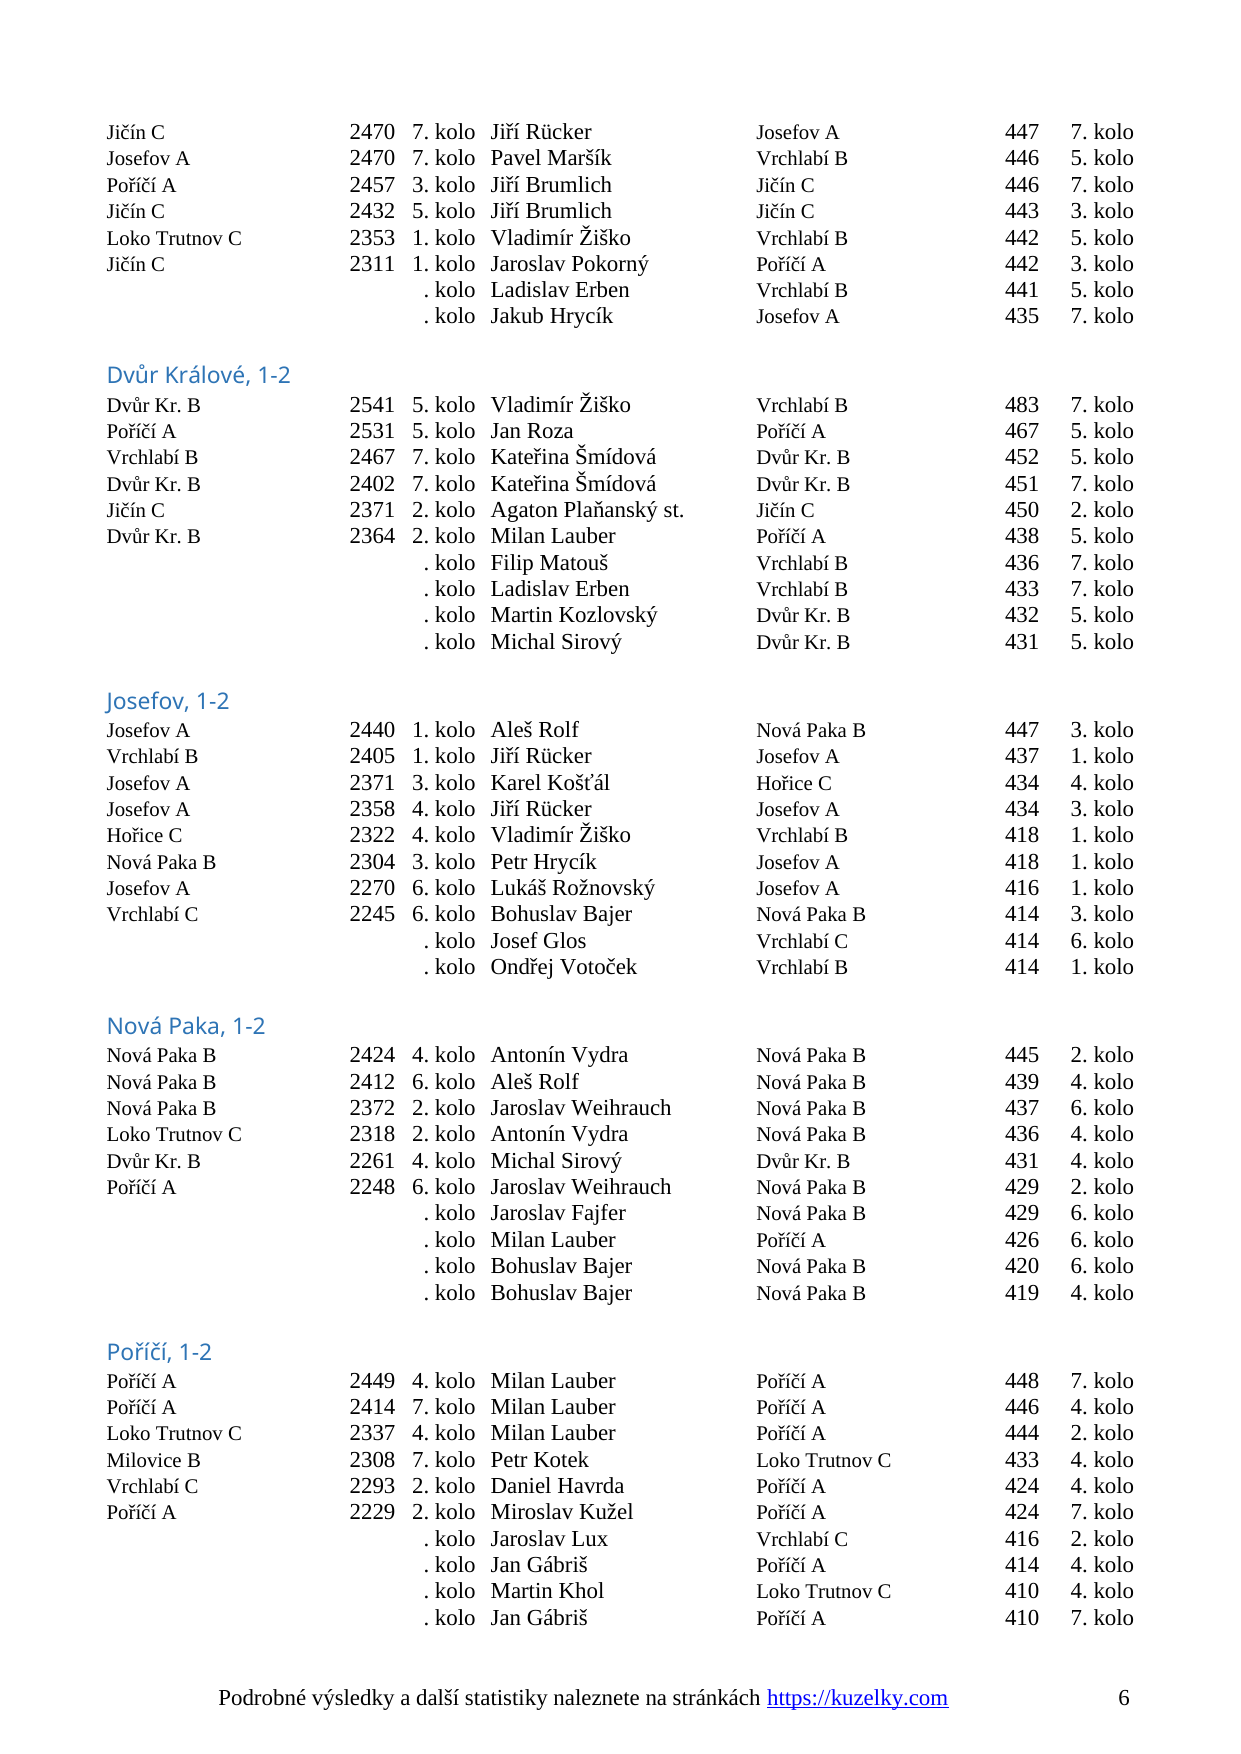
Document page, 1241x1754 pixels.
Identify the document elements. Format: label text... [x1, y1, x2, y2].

text . kolo Milan Lauber Poříčí A 426 6. kolo [106, 1226, 1134, 1252]
text Dvůr Kr. B 2541 5. kolo Vladimír Žiško Vrchlabí B 483 7. kolo [106, 391, 1134, 417]
text Nová Paka B 2372 2. kolo Jaroslav Weihrauch Nová Paka B 437 6. kolo [106, 1094, 1134, 1120]
text . kolo Ondřej Votoček Vrchlabí B 414 1. kolo [106, 953, 1134, 979]
text . kolo Jan Gábriš Poříčí A 410 7. kolo [106, 1604, 1134, 1630]
text Loko Trutnov C 2337 4. kolo Milan Lauber Poříčí A 444 2. kolo [106, 1419, 1134, 1446]
text Nová Paka B 2424 4. kolo Antonín Vydra Nová Paka B 445 2. kolo [106, 1041, 1134, 1068]
text . kolo Bohuslav Bajer Nová Paka B 420 6. kolo [106, 1252, 1134, 1278]
text . kolo Martin Kozlovský Dvůr Kr. B 432 5. kolo [106, 602, 1134, 628]
text Jičín C 2311 1. kolo Jaroslav Pokorný Poříčí A 442 3. kolo [106, 250, 1134, 276]
text Hořice C 2322 4. kolo Vladimír Žiško Vrchlabí B 418 1. kolo [106, 821, 1134, 848]
subtitle Dvůr Králové, 1-2 [106, 359, 1134, 391]
text Dvůr Kr. B 2402 7. kolo Kateřina Šmídová Dvůr Kr. B 451 7. kolo [106, 470, 1134, 496]
text . kolo Jaroslav Lux Vrchlabí C 416 2. kolo [106, 1525, 1134, 1551]
text . kolo Martin Khol Loko Trutnov C 410 4. kolo [106, 1577, 1134, 1604]
text Josefov A 2470 7. kolo Pavel Maršík Vrchlabí B 446 5. kolo [106, 144, 1134, 171]
text Vrchlabí C 2293 2. kolo Daniel Havrda Poříčí A 424 4. kolo [106, 1472, 1134, 1498]
text Dvůr Kr. B 2261 4. kolo Michal Sirový Dvůr Kr. B 431 4. kolo [106, 1147, 1134, 1173]
text Jičín C 2470 7. kolo Jiří Rücker Josefov A 447 7. kolo [106, 118, 1134, 144]
text . kolo Ladislav Erben Vrchlabí B 441 5. kolo [106, 276, 1134, 303]
text . kolo Josef Glos Vrchlabí C 414 6. kolo [106, 927, 1134, 953]
text . kolo Jaroslav Fajfer Nová Paka B 429 6. kolo [106, 1199, 1134, 1226]
text Nová Paka B 2304 3. kolo Petr Hrycík Josefov A 418 1. kolo [106, 848, 1134, 874]
text Poříčí A 2449 4. kolo Milan Lauber Poříčí A 448 7. kolo [106, 1367, 1134, 1393]
subtitle Poříčí, 1-2 [106, 1335, 1134, 1367]
text Poříčí A 2248 6. kolo Jaroslav Weihrauch Nová Paka B 429 2. kolo [106, 1173, 1134, 1199]
text Dvůr Kr. B 2364 2. kolo Milan Lauber Poříčí A 438 5. kolo [106, 522, 1134, 549]
text Vrchlabí C 2245 6. kolo Bohuslav Bajer Nová Paka B 414 3. kolo [106, 901, 1134, 927]
text Jičín C 2432 5. kolo Jiří Brumlich Jičín C 443 3. kolo [106, 197, 1134, 223]
text Josefov A 2358 4. kolo Jiří Rücker Josefov A 434 3. kolo [106, 795, 1134, 821]
text . kolo Jan Gábriš Poříčí A 414 4. kolo [106, 1551, 1134, 1577]
text Jičín C 2371 2. kolo Agaton Plaňanský st. Jičín C 450 2. kolo [106, 496, 1134, 522]
text Poříčí A 2531 5. kolo Jan Roza Poříčí A 467 5. kolo [106, 417, 1134, 443]
text . kolo Bohuslav Bajer Nová Paka B 419 4. kolo [106, 1278, 1134, 1305]
text Poříčí A 2457 3. kolo Jiří Brumlich Jičín C 446 7. kolo [106, 171, 1134, 197]
text Poříčí A 2229 2. kolo Miroslav Kužel Poříčí A 424 7. kolo [106, 1498, 1134, 1525]
text Vrchlabí B 2405 1. kolo Jiří Rücker Josefov A 437 1. kolo [106, 742, 1134, 769]
text Milovice B 2308 7. kolo Petr Kotek Loko Trutnov C 433 4. kolo [106, 1446, 1134, 1472]
text . kolo Ladislav Erben Vrchlabí B 433 7. kolo [106, 575, 1134, 602]
text . kolo Filip Matouš Vrchlabí B 436 7. kolo [106, 549, 1134, 575]
text Josefov A 2270 6. kolo Lukáš Rožnovský Josefov A 416 1. kolo [106, 874, 1134, 901]
text Loko Trutnov C 2353 1. kolo Vladimír Žiško Vrchlabí B 442 5. kolo [106, 223, 1134, 250]
subtitle Josefov, 1-2 [106, 685, 1134, 716]
text Nová Paka B 2412 6. kolo Aleš Rolf Nová Paka B 439 4. kolo [106, 1068, 1134, 1094]
text Poříčí A 2414 7. kolo Milan Lauber Poříčí A 446 4. kolo [106, 1393, 1134, 1419]
subtitle Nová Paka, 1-2 [106, 1010, 1134, 1041]
text Loko Trutnov C 2318 2. kolo Antonín Vydra Nová Paka B 436 4. kolo [106, 1120, 1134, 1147]
text . kolo Michal Sirový Dvůr Kr. B 431 5. kolo [106, 628, 1134, 654]
text Josefov A 2440 1. kolo Aleš Rolf Nová Paka B 447 3. kolo [106, 716, 1134, 742]
text Vrchlabí B 2467 7. kolo Kateřina Šmídová Dvůr Kr. B 452 5. kolo [106, 443, 1134, 470]
text . kolo Jakub Hrycík Josefov A 435 7. kolo [106, 303, 1134, 329]
text Josefov A 2371 3. kolo Karel Košťál Hořice C 434 4. kolo [106, 769, 1134, 795]
